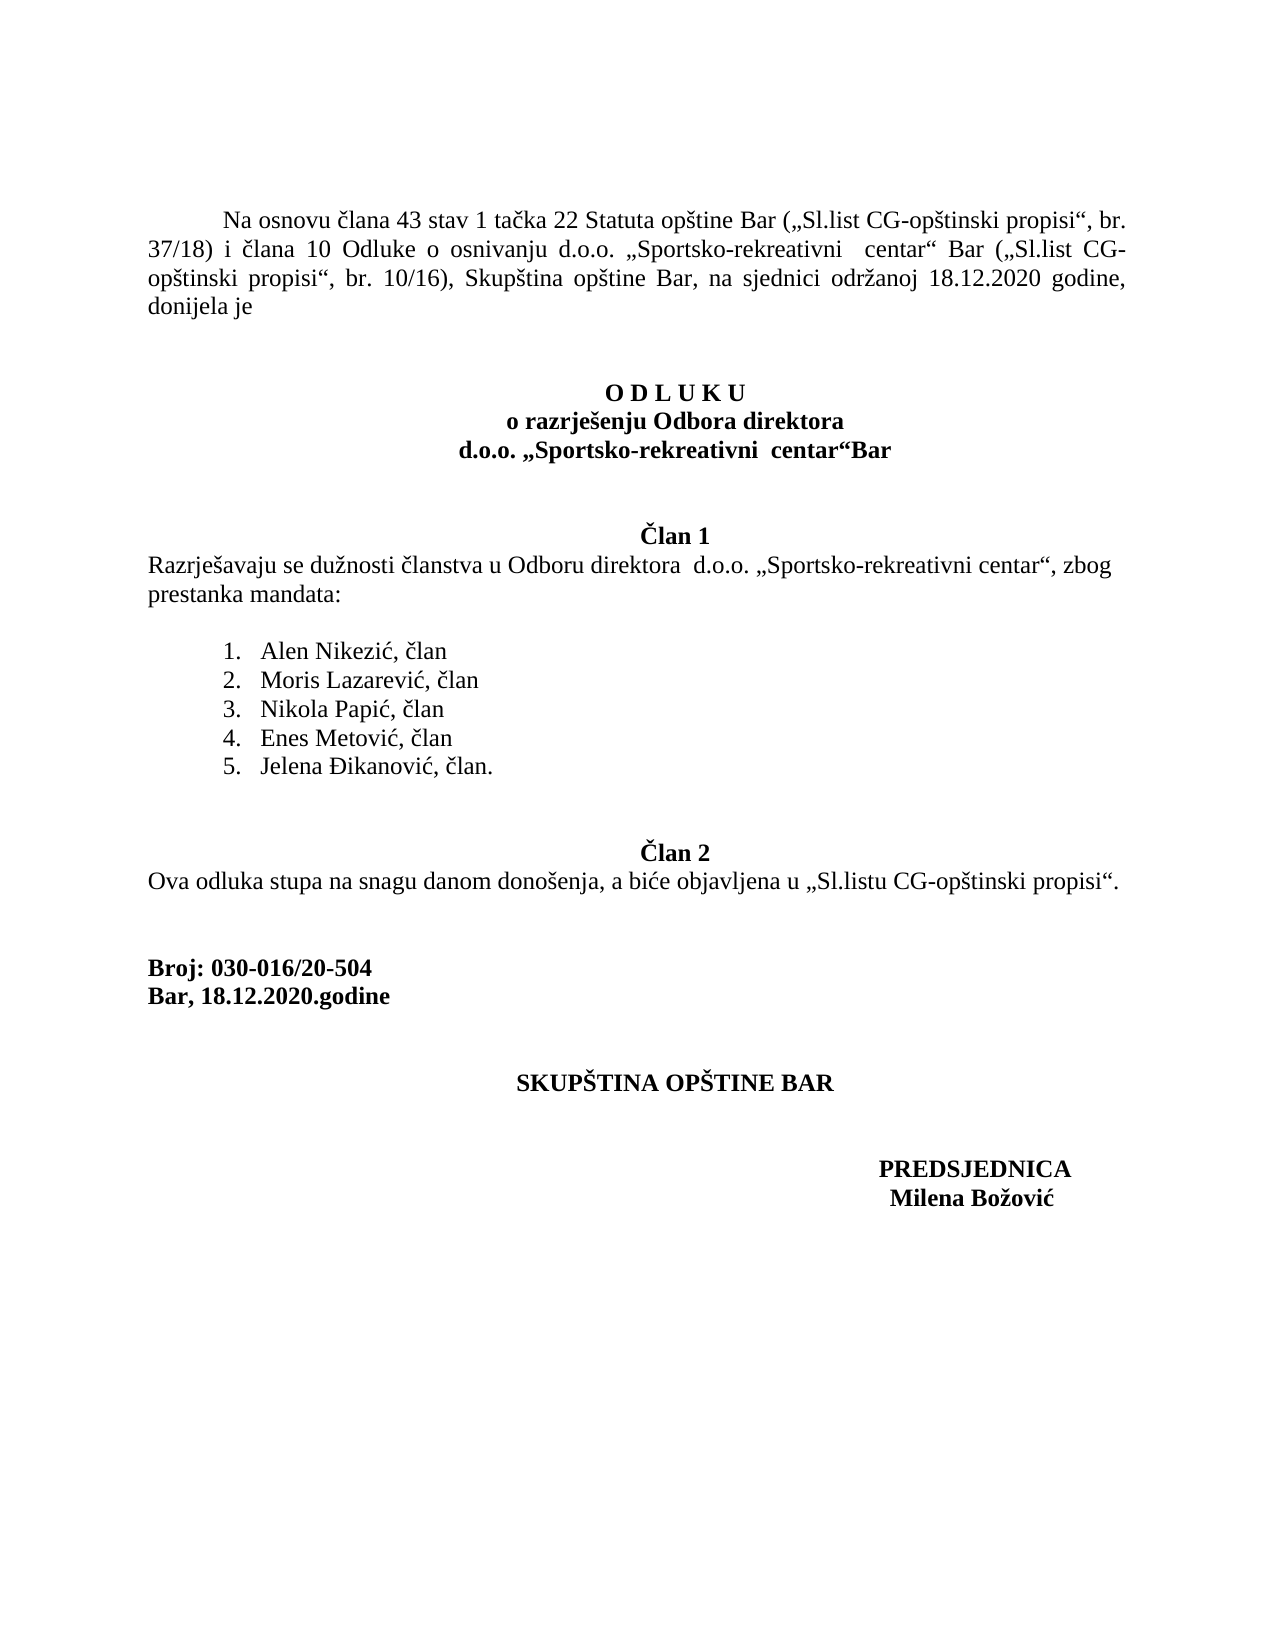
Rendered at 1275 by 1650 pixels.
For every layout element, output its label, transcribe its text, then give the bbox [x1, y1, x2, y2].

text Broj: 030-016/20-504 [148, 953, 1127, 981]
list Alen Nikezić, član [223, 636, 1127, 665]
text Član 2 [223, 838, 1127, 866]
text d.o.o. „Sportsko-rekreativni centar“Bar [148, 435, 1127, 464]
list Moris Lazarević, član [223, 665, 1127, 694]
text Član 1 [148, 521, 1127, 550]
text Ova odluka stupa na snagu danom donošenja, a biće objavljena u „Sl.listu CG-opštinski propisi“. [148, 866, 1127, 895]
list Nikola Papić, član [223, 694, 1127, 723]
text Milena Božović [223, 1183, 1127, 1211]
text o razrješenju Odbora direktora [148, 406, 1127, 435]
text Bar, 18.12.2020.godine [148, 981, 1127, 1010]
text O D L U K U [148, 378, 1127, 406]
text Na osnovu člana 43 stav 1 tačka 22 Statuta opštine Bar („Sl.list CG-opštinski propisi“, br. 37/18) i člana 10 Odluke o osnivanju d.o.o. „Sportsko-rekreativni centar“ Bar („Sl.list CG-opštinski propisi“, br. 10/16), Skupština opštine Bar, na sjednici održanoj 18.12.2020 godine, donijela je [148, 205, 1127, 320]
list Jelena Đikanović, član. [223, 751, 1127, 780]
text Razrješavaju se dužnosti članstva u Odboru direktora d.o.o. „Sportsko-rekreativni centar“, zbog prestanka mandata: [148, 550, 1127, 608]
list Enes Metović, član [223, 723, 1127, 751]
text SKUPŠTINA OPŠTINE BAR [223, 1068, 1127, 1096]
text PREDSJEDNICA [223, 1154, 1127, 1183]
